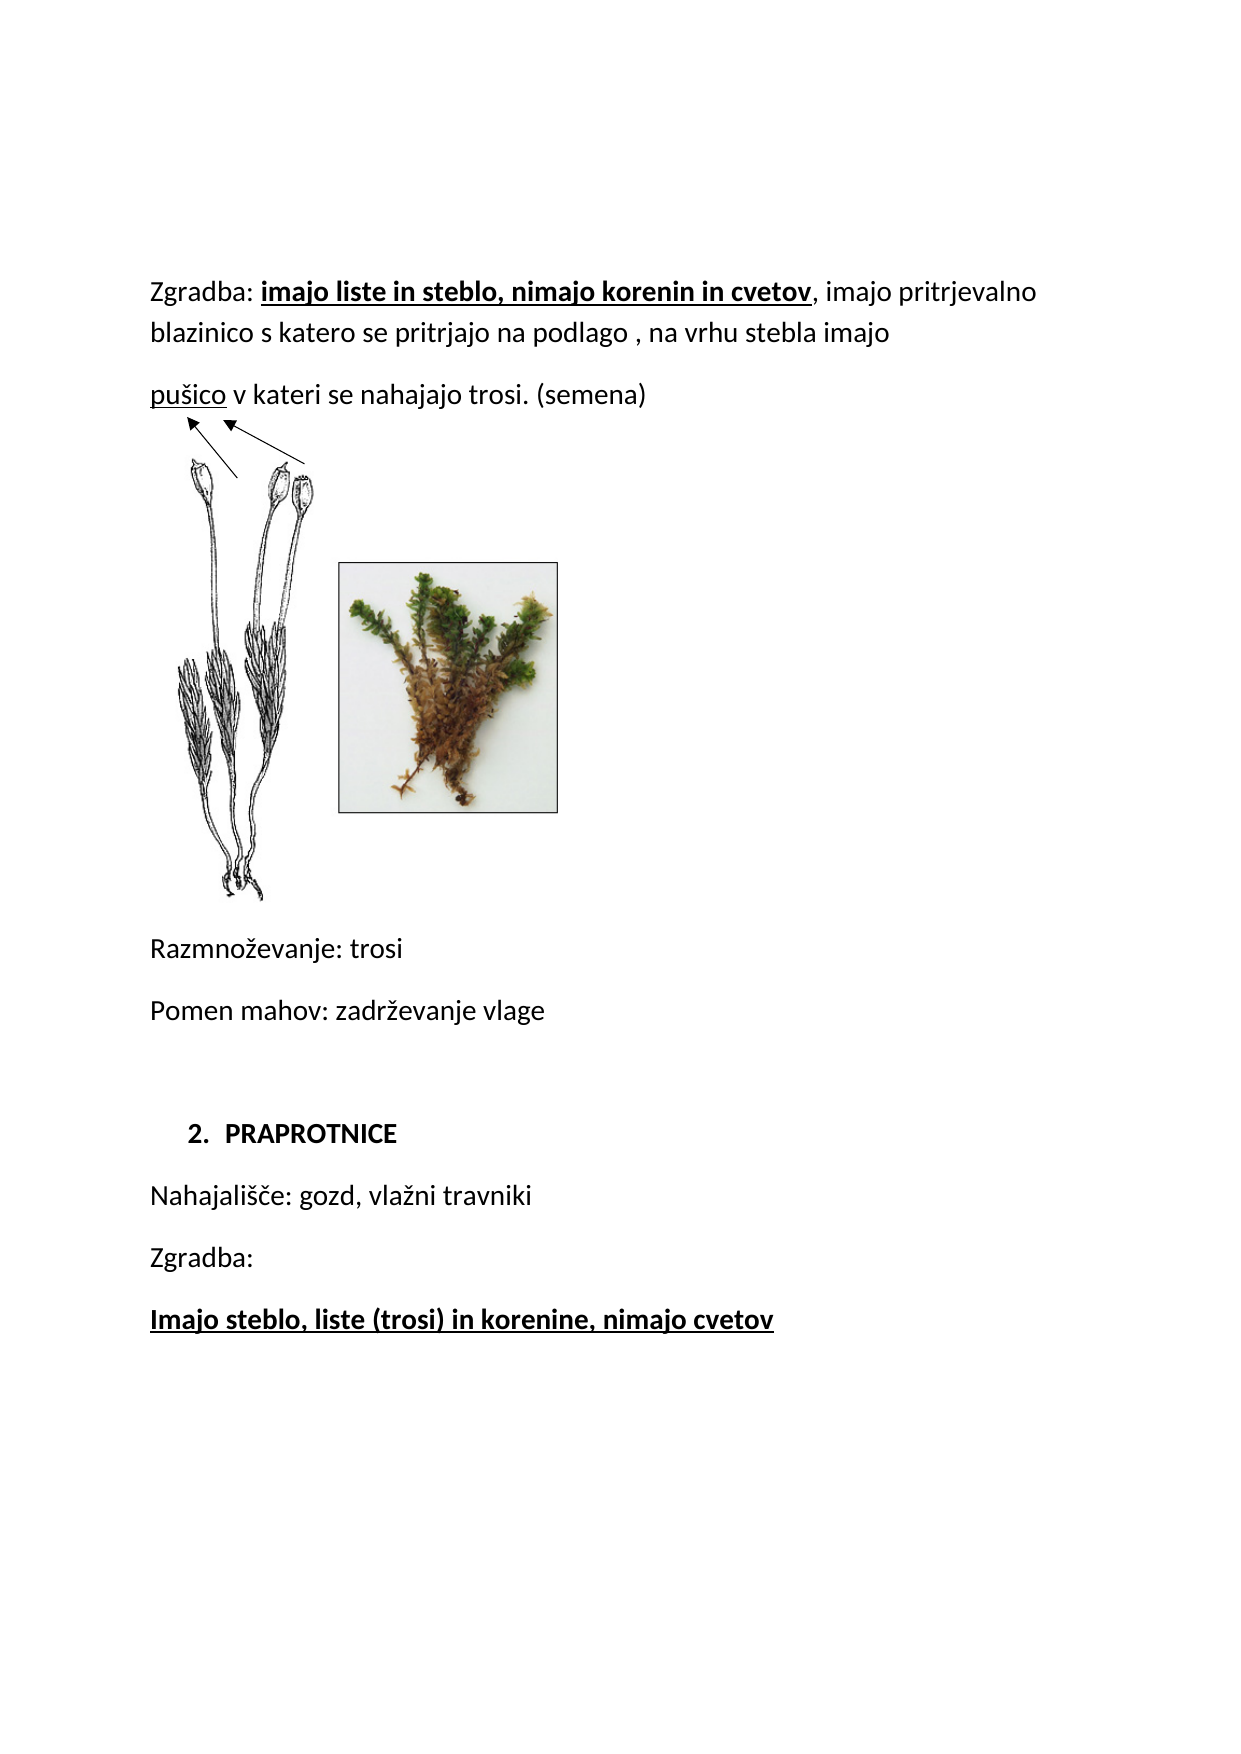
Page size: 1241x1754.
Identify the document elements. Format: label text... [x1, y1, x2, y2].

text Razmnoževanje: trosi [150, 930, 1090, 966]
text Nahajališče: gozd, vlažni travniki [150, 1177, 1090, 1213]
text Imajo steblo, liste (trosi) in korenine, nimajo cvetov [150, 1301, 1090, 1336]
list PRAPROTNICE [187, 1116, 1090, 1151]
picture [150, 438, 559, 906]
text pušico v kateri se nahajajo trosi. (semena) [150, 376, 1090, 412]
text Zgradba: [150, 1239, 1090, 1275]
text Zgradba: imajo liste in steblo, nimajo korenin in cvetov, imajo pritrjevalno blazinico s katero se pritrjajo na podlago , na vrhu stebla imajo [150, 273, 1090, 350]
text Pomen mahov: zadrževanje vlage [150, 992, 1090, 1028]
